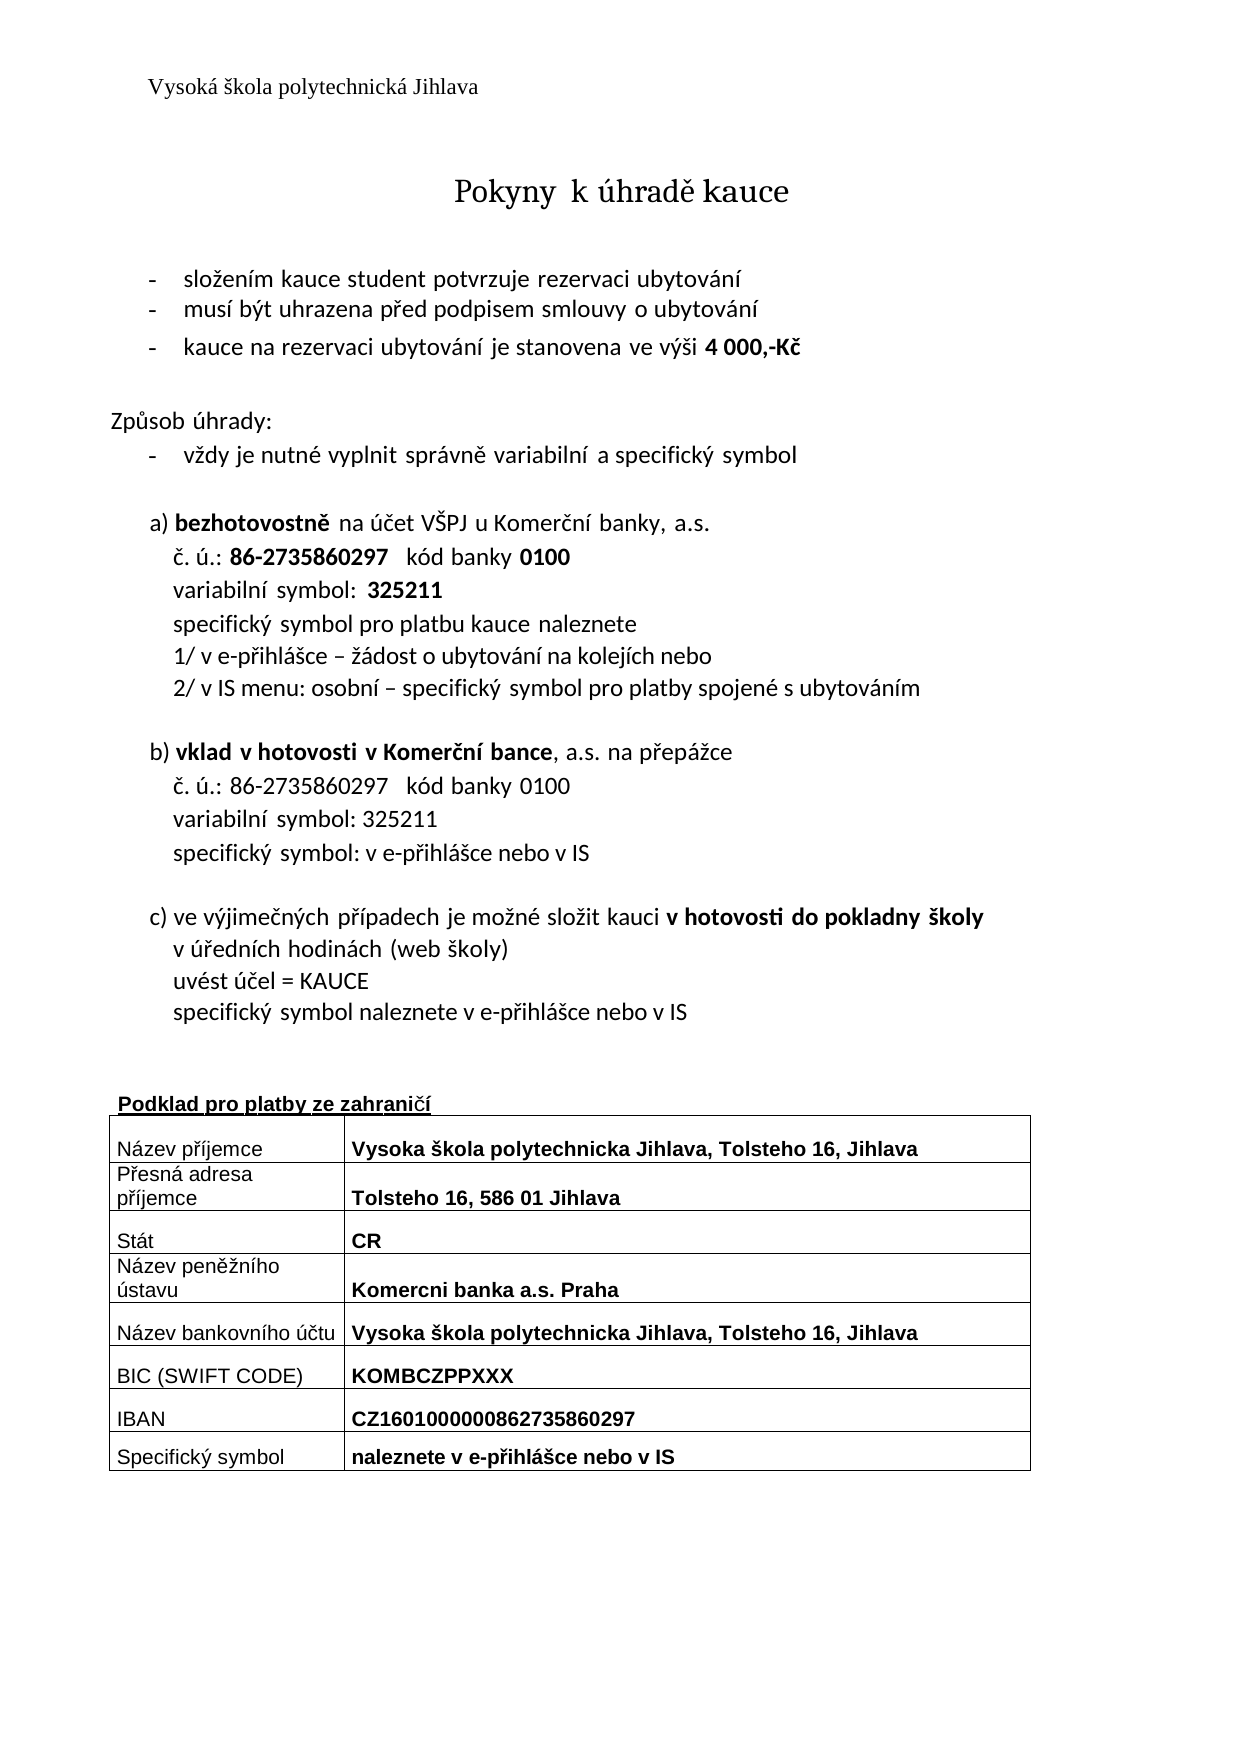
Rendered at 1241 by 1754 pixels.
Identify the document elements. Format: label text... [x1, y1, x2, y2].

text Pokyny k úhradě kauce [438, 172, 804, 211]
table_cell Specifický symbol [110, 1432, 344, 1469]
text - vždy je nutné vyplnit správně variabilní a specifický symbol [148, 436, 1132, 471]
table_cell Tolsteho 16, 586 01 Jihlava [345, 1163, 1030, 1210]
text a) bezhotovostně na účet VŠPJ u Komerční banky, a.s. [149, 507, 1132, 538]
table_cell IBAN [110, 1389, 344, 1431]
text - musí být uhrazena před podpisem smlouvy o ubytování [148, 293, 1132, 324]
table_header Vysoka škola polytechnicka Jihlava, Tolsteho 16, Jihlava [345, 1116, 1030, 1162]
text specifický symbol pro platbu kauce naleznete [173, 608, 1132, 640]
text č. ú.: 86-2735860297 kód banky 0100 variabilní symbol: 325211 [173, 770, 650, 834]
text 2/ v IS menu: osobní – specifický symbol pro platby spojené s ubytováním [173, 672, 1132, 704]
text specifický symbol naleznete v e-přihlášce nebo v IS [98, 996, 1132, 1028]
table_cell Stát [110, 1211, 344, 1253]
text v úředních hodinách (web školy) [98, 934, 1132, 964]
table_cell Komercni banka a.s. Praha [345, 1254, 1030, 1302]
text - kauce na rezervaci ubytování je stanovena ve výši 4 000,-Kč [148, 324, 1132, 364]
table_cell Vysoka škola polytechnicka Jihlava, Tolsteho 16, Jihlava [345, 1303, 1030, 1345]
table_cell CR [345, 1211, 1030, 1253]
table_cell Název bankovního účtu [110, 1303, 344, 1345]
text Podklad pro platby ze zahraničí [118, 1092, 1132, 1115]
text specifický symbol: v e-přihlášce nebo v IS [98, 837, 1132, 869]
table_cell BIC (SWIFT CODE) [110, 1346, 344, 1388]
text č. ú.: 86-2735860297 kód banky 0100 variabilní symbol: 325211 [173, 541, 644, 605]
table_cell Přesná adresa příjemce [110, 1163, 344, 1210]
text 1/ v e-přihlášce – žádost o ubytování na kolejích nebo [173, 640, 1132, 672]
text c) ve výjimečných případech je možné složit kauci v hotovosti do pokladny školy [149, 901, 1132, 931]
table_cell KOMBCZPPXXX [345, 1346, 1030, 1388]
table_cell naleznete v e-přihlášce nebo v IS [345, 1432, 1030, 1469]
text uvést účel = KAUCE [98, 964, 1132, 996]
text b) vklad v hotovosti v Komerční bance, a.s. na přepážce [149, 736, 1132, 766]
table_cell Název peněžního ústavu [110, 1254, 344, 1302]
table_header Název příjemce [110, 1116, 344, 1162]
text - složením kauce student potvrzuje rezervaci ubytování [148, 263, 1132, 293]
table_cell CZ1601000000862735860297 [345, 1389, 1030, 1431]
text Způsob úhrady: [111, 405, 1132, 436]
text Vysoká škola polytechnická Jihlava [147, 73, 1132, 99]
